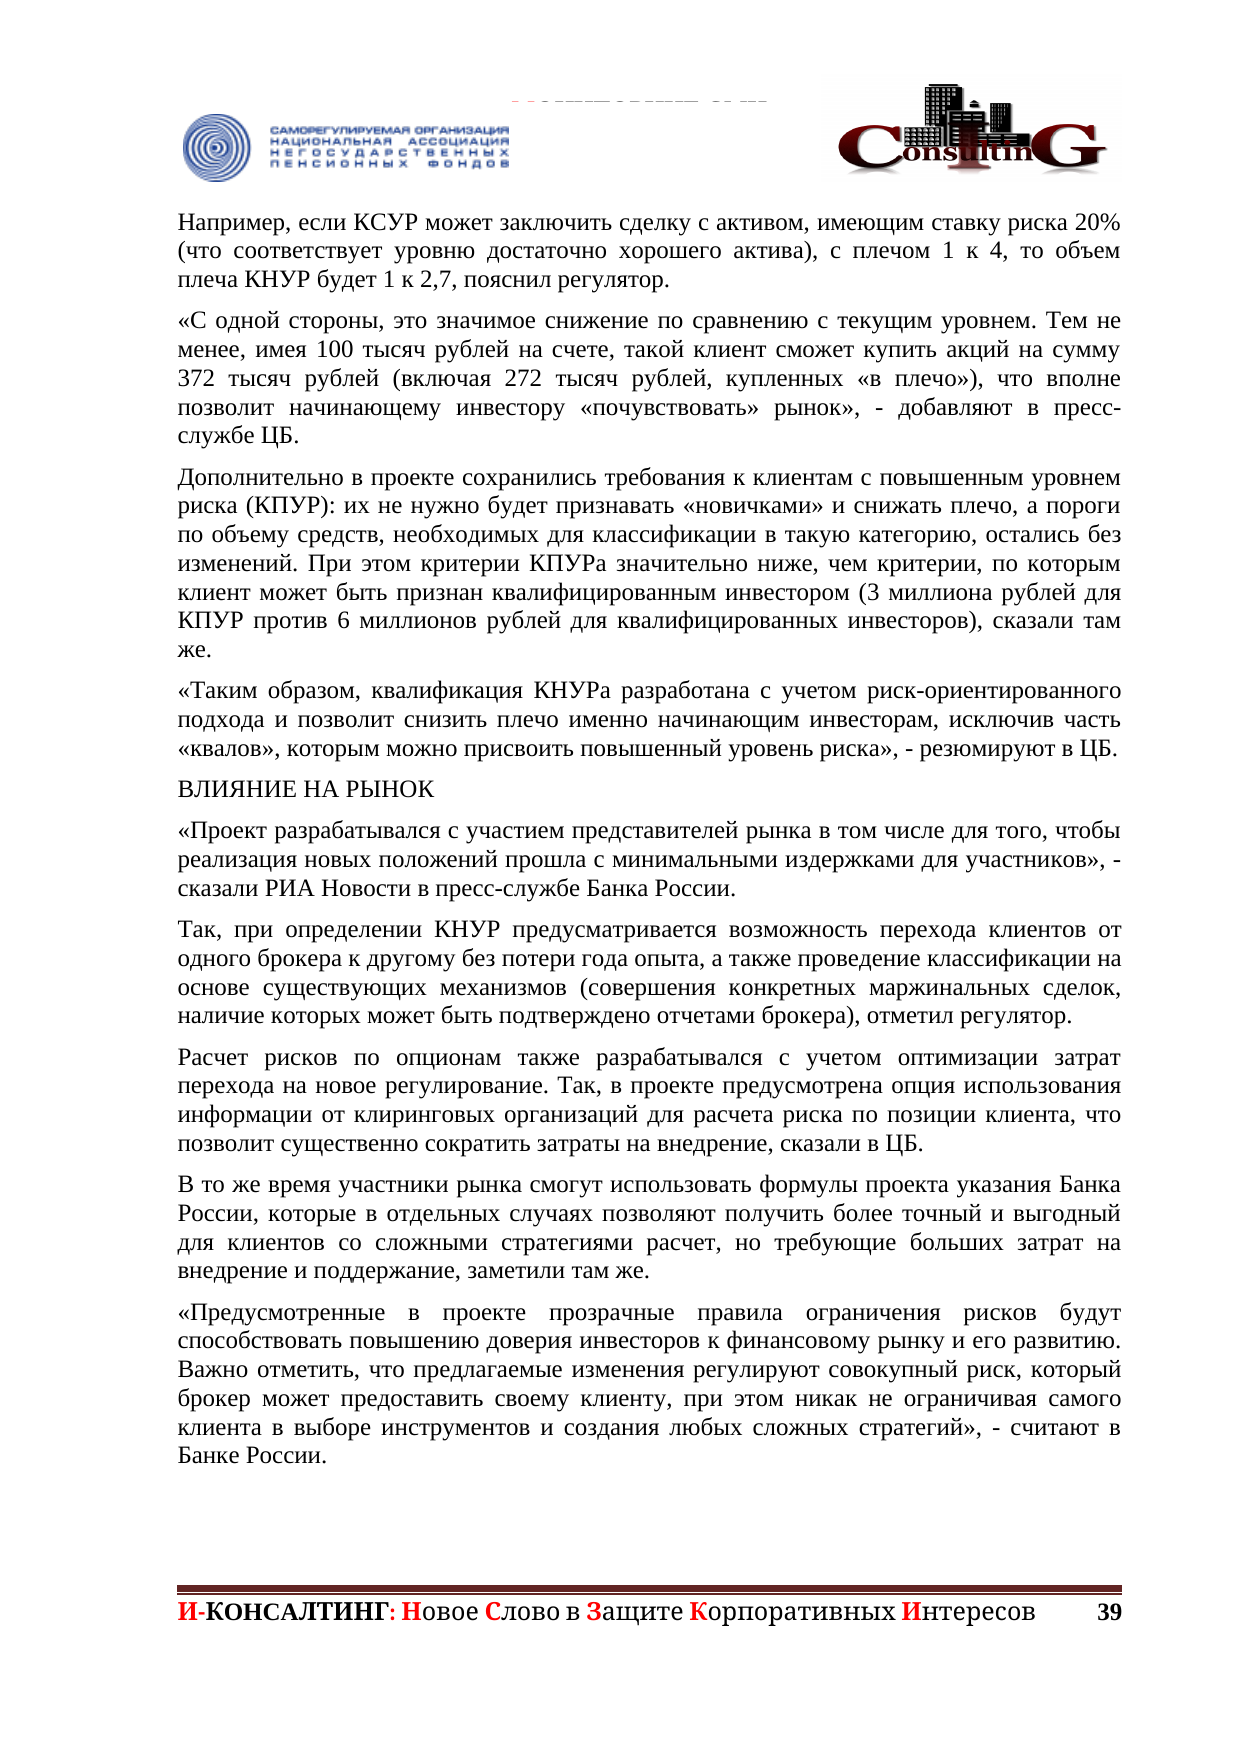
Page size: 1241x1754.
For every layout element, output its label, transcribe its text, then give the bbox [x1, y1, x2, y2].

text ВЛИЯНИЕ НА РЫНОК [177, 774, 1122, 803]
text «Проект разрабатывался с участием представителей рынка в том числе для того, чтобы реализация новых положений прошла с минимальными издержками для участников», - сказали РИА Новости в пресс-службе Банка России. [177, 816, 1122, 902]
picture [183, 114, 509, 182]
text «Таким образом, квалификация КНУРа разработана с учетом риск-ориентированного подхода и позволит снизить плечо именно начинающим инвесторам, исключив часть «квалов», которым можно присвоить повышенный уровень риска», - резюмируют в ЦБ. [177, 676, 1122, 762]
text «Предусмотренные в проекте прозрачные правила ограничения рисков будут способствовать повышению доверия инвесторов к финансовому рынку и его развитию. Важно отметить, что предлагаемые изменения регулируют совокупный риск, который брокер может предоставить своему клиенту, при этом никак не ограничивая самого клиента в выборе инструментов и создания любых сложных стратегий», - считают в Банке России. [177, 1297, 1122, 1469]
text В то же время участники рынка смогут использовать формулы проекта указания Банка России, которые в отдельных случаях позволяют получить более точный и выгодный для клиентов со сложными стратегиями расчет, но требующие больших затрат на внедрение и поддержание, заметили там же. [177, 1169, 1122, 1284]
text Дополнительно в проекте сохранились требования к клиентам с повышенным уровнем риска (КПУР): их не нужно будет признавать «новичками» и снижать плечо, а пороги по объему средств, необходимых для классификации в такую категорию, остались без изменений. При этом критерии КПУРа значительно ниже, чем критерии, по которым клиент может быть признан квалифицированным инвестором (3 миллиона рублей для КПУР против 6 миллионов рублей для квалифицированных инвесторов), сказали там же. [177, 462, 1122, 663]
text Например, если КСУР может заключить сделку с активом, имеющим ставку риска 20% (что соответствует уровню достаточно хорошего актива), c плечом 1 к 4, то объем плеча КНУР будет 1 к 2,7, пояснил регулятор. [177, 207, 1122, 293]
text Так, при определении КНУР предусматривается возможность перехода клиентов от одного брокера к другому без потери года опыта, а также проведение классификации на основе существующих механизмов (совершения конкретных маржинальных сделок, наличие которых может быть подтверждено отчетами брокера), отметил регулятор. [177, 914, 1122, 1029]
text Расчет рисков по опционам также разрабатывался с учетом оптимизации затрат перехода на новое регулирование. Так, в проекте предусмотрена опция использования информации от клиринговых организаций для расчета риска по позиции клиента, что позволит существенно сократить затраты на внедрение, сказали в ЦБ. [177, 1042, 1122, 1157]
text «С одной стороны, это значимое снижение по сравнению с текущим уровнем. Тем не менее, имея 100 тысяч рублей на счете, такой клиент сможет купить акций на сумму 372 тысяч рублей (включая 272 тысяч рублей, купленных «в плечо»), что вполне позволит начинающему инвестору «почувствовать» рынок», - добавляют в пресс-службе ЦБ. [177, 306, 1122, 449]
picture [821, 73, 1122, 182]
